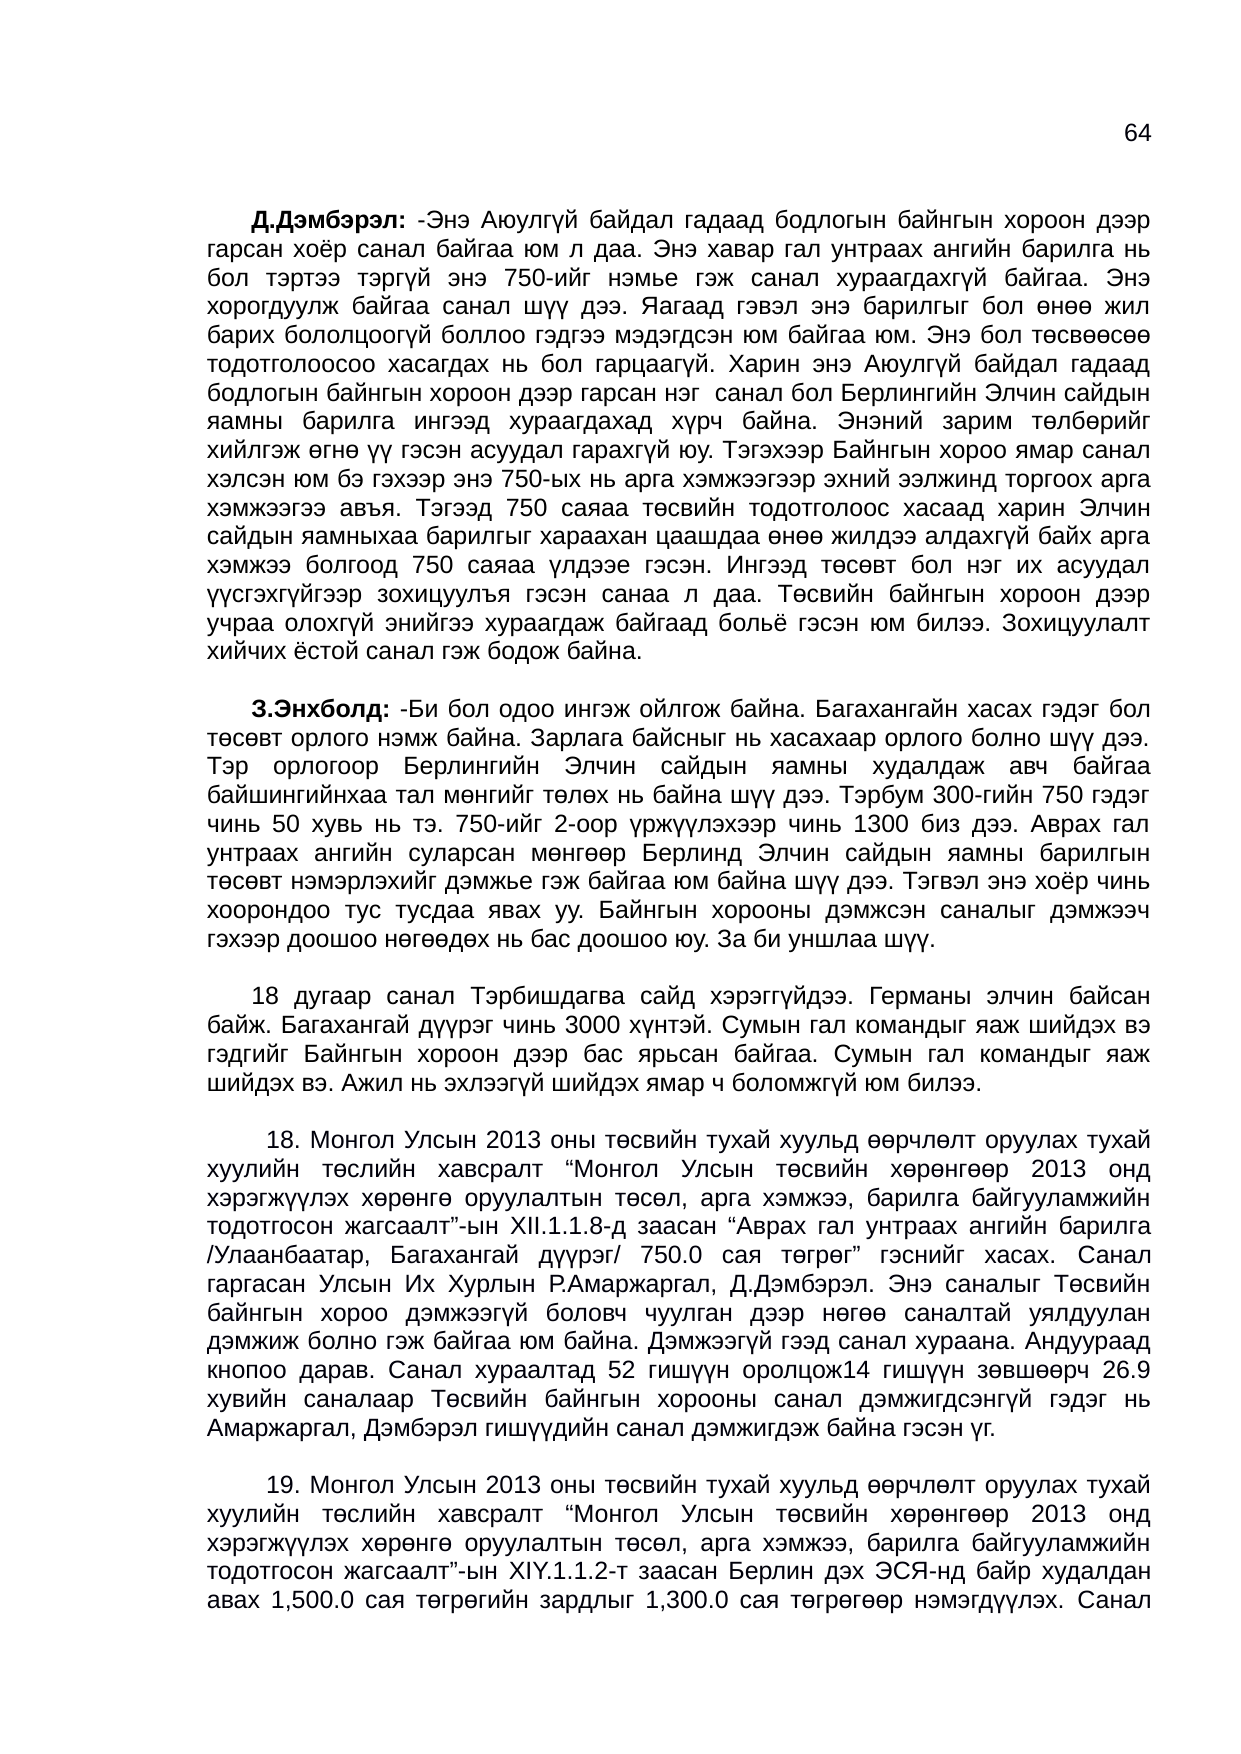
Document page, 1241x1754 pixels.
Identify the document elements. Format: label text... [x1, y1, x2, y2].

text З.Энхболд: -Би бол одоо ингэж ойлгож байна. Багахангайн хасах гэдэг бол төсөвт орлого нэмж байна. Зарлага байсныг нь хасахаар орлого болно шүү дээ. Тэр орлогоор Берлингийн Элчин сайдын яамны худалдаж авч байгаа байшингийнхаа тал мөнгийг төлөх нь байна шүү дээ. Тэрбум 300-гийн 750 гэдэг чинь 50 хувь нь тэ. 750-ийг 2-оор үржүүлэхээр чинь 1300 биз дээ. Аврах гал унтраах ангийн суларсан мөнгөөр Берлинд Элчин сайдын яамны барилгын төсөвт нэмэрлэхийг дэмжье гэж байгаа юм байна шүү дээ. Тэгвэл энэ хоёр чинь хоорондоо тус тусдаа явах уу. Байнгын хорооны дэмжсэн саналыг дэмжээч гэхээр доошоо нөгөөдөх нь бас доошоо юу. За би уншлаа шүү. [207, 694, 1152, 953]
text Д.Дэмбэрэл: -Энэ Аюулгүй байдал гадаад бодлогын байнгын хороон дээр гарсан хоёр санал байгаа юм л даа. Энэ хавар гал унтраах ангийн барилга нь бол тэртээ тэргүй энэ 750-ийг нэмье гэж санал хураагдахгүй байгаа. Энэ хорогдуулж байгаа санал шүү дээ. Яагаад гэвэл энэ барилгыг бол өнөө жил барих бололцоогүй боллоо гэдгээ мэдэгдсэн юм байгаа юм. Энэ бол төсвөөсөө тодотголоосоо хасагдах нь бол гарцаагүй. Харин энэ Аюулгүй байдал гадаад бодлогын байнгын хороон дээр гарсан нэг санал бол Берлингийн Элчин сайдын яамны барилга ингээд хураагдахад хүрч байна. Энэний зарим төлбөрийг хийлгэж өгнө үү гэсэн асуудал гарахгүй юу. Тэгэхээр Байнгын хороо ямар санал хэлсэн юм бэ гэхээр энэ 750-ых нь арга хэмжээгээр эхний ээлжинд торгоох арга хэмжээгээ авъя. Тэгээд 750 саяаа төсвийн тодотголоос хасаад харин Элчин сайдын яамныхаа барилгыг хараахан цаашдаа өнөө жилдээ алдахгүй байх арга хэмжээ болгоод 750 саяаа үлдээе гэсэн. Ингээд төсөвт бол нэг их асуудал үүсгэхгүйгээр зохицуулъя гэсэн санаа л даа. Төсвийн байнгын хороон дээр учраа олохгүй энийгээ хураагдаж байгаад больё гэсэн юм билээ. Зохицуулалт хийчих ёстой санал гэж бодож байна. [207, 205, 1152, 665]
text 18. Монгол Улсын 2013 оны төсвийн тухай хуульд өөрчлөлт оруулах тухай хуулийн төслийн хавсралт “Монгол Улсын төсвийн хөрөнгөөр 2013 онд хэрэгжүүлэх хөрөнгө оруулалтын төсөл, арга хэмжээ, барилга байгууламжийн тодотгосон жагсаалт”-ын XII.1.1.8-д заасан “Аврах гал унтраах ангийн барилга /Улаанбаатар, Багахангай дүүрэг/ 750.0 сая төгрөг” гэснийг хасах. Санал гаргасан Улсын Их Хурлын Р.Амаржаргал, Д.Дэмбэрэл. Энэ саналыг Төсвийн байнгын хороо дэмжээгүй боловч чуулган дээр нөгөө саналтай уялдуулан дэмжиж болно гэж байгаа юм байна. Дэмжээгүй гээд санал хураана. Андуураад кнопоо дарав. Санал хураалтад 52 гишүүн оролцож14 гишүүн зөвшөөрч 26.9 хувийн саналаар Төсвийн байнгын хорооны санал дэмжигдсэнгүй гэдэг нь Амаржаргал, Дэмбэрэл гишүүдийн санал дэмжигдэж байна гэсэн үг. [207, 1125, 1152, 1441]
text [207, 1470, 1152, 1614]
text 18 дугаар санал Тэрбишдагва сайд хэрэггүйдээ. Германы элчин байсан байж. Багахангай дүүрэг чинь 3000 хүнтэй. Сумын гал командыг яаж шийдэх вэ гэдгийг Байнгын хороон дээр бас ярьсан байгаа. Сумын гал командыг яаж шийдэх вэ. Ажил нь эхлээгүй шийдэх ямар ч боломжгүй юм билээ. [207, 981, 1152, 1096]
